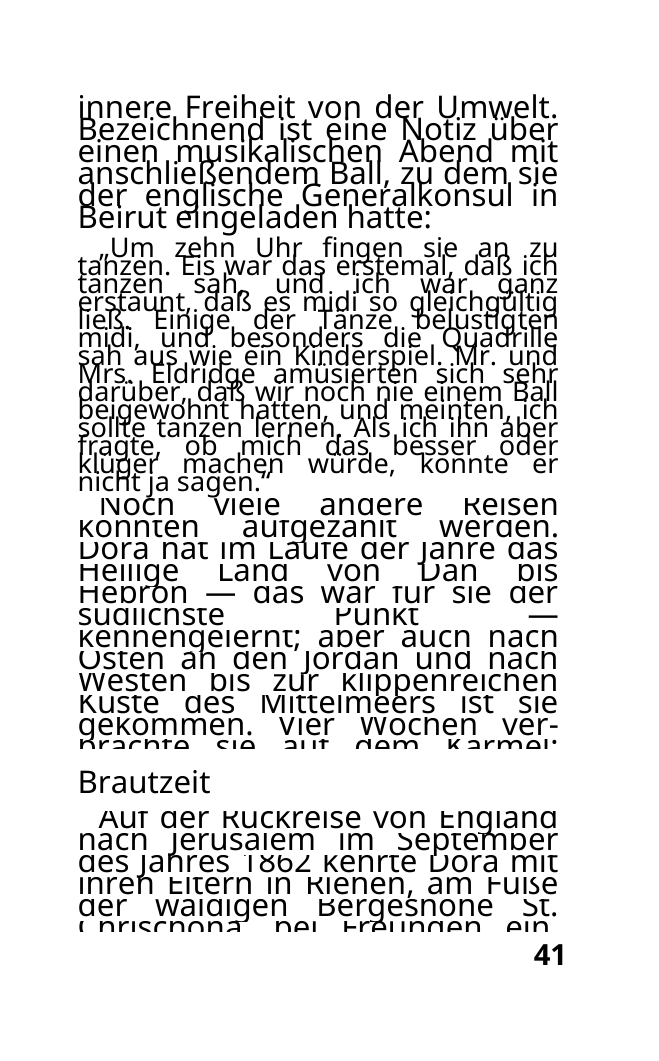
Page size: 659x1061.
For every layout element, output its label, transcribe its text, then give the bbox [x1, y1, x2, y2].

text Noch viele andere Reisen könnten aufgezählt werden. Dora hat im Laufe der Jahre das Heilige Land von Dan bis Hebron — das war für sie der südlichste Punkt — kennengelernt; aber auch nach Osten an den Jordan und nach Westen bis zur klippenreichen Küste des Mittelmeers ist sie gekommen. Vier Wochen verbrachte sie auf dem Karmel; Genezareth, Kapernaum, Tiberias, Nain, Tabor, Jesreel sind nur einige Orte, die ihr lieb wurden. Doch über allem leuchten die Erinnerungen an Jerusalem und seine nähere Umgebung, vor allem an Gethsemane. So aufgeschlossen sie für alle Schönheit war, so vergaß sie doch jenes arabische Sprichwort nicht: [77, 498, 559, 748]
text Brautzeit [77, 768, 653, 799]
text Auf der Rückreise von England nach Jerusalem im September des Jahres 1862 kehrte Dora mit ihren Eltern in Riehen, am Fuße der waldigen Bergeshöhe St. Chrischona, bei Freunden ein. An einem der Sonntage fand auf St. Chrischona gerade die Einsegnungs- [77, 811, 559, 931]
text „Um zehn Uhr fingen sie an zu tanzen. Eis war das erstemal, daß ich tanzen sah, und ich war ganz erstaunt, daß es midi so gleichgültig ließ. Einige der Tänze belustigten midi, und besonders die Quadrille sah aus wie ein Kinderspiel. Mr. und Mrs. Eldridge amüsierten sich sehr darüber, daß wir noch nie einem Ball beigewohnt hatten, und meinten, ich sollte tanzen lernen. Als ich ihn aber fragte, ob mich das besser oder klüger machen würde, konnte er nicht ja sagen.“ [77, 243, 559, 495]
text 41 [533, 942, 567, 971]
text innere Freiheit von der Umwelt. Bezeichnend ist eine Notiz über einen musikalischen Abend mit anschließendem Ball, zu dem sie der englische Generalkonsul in Beirut eingeladen hatte: [77, 101, 559, 233]
